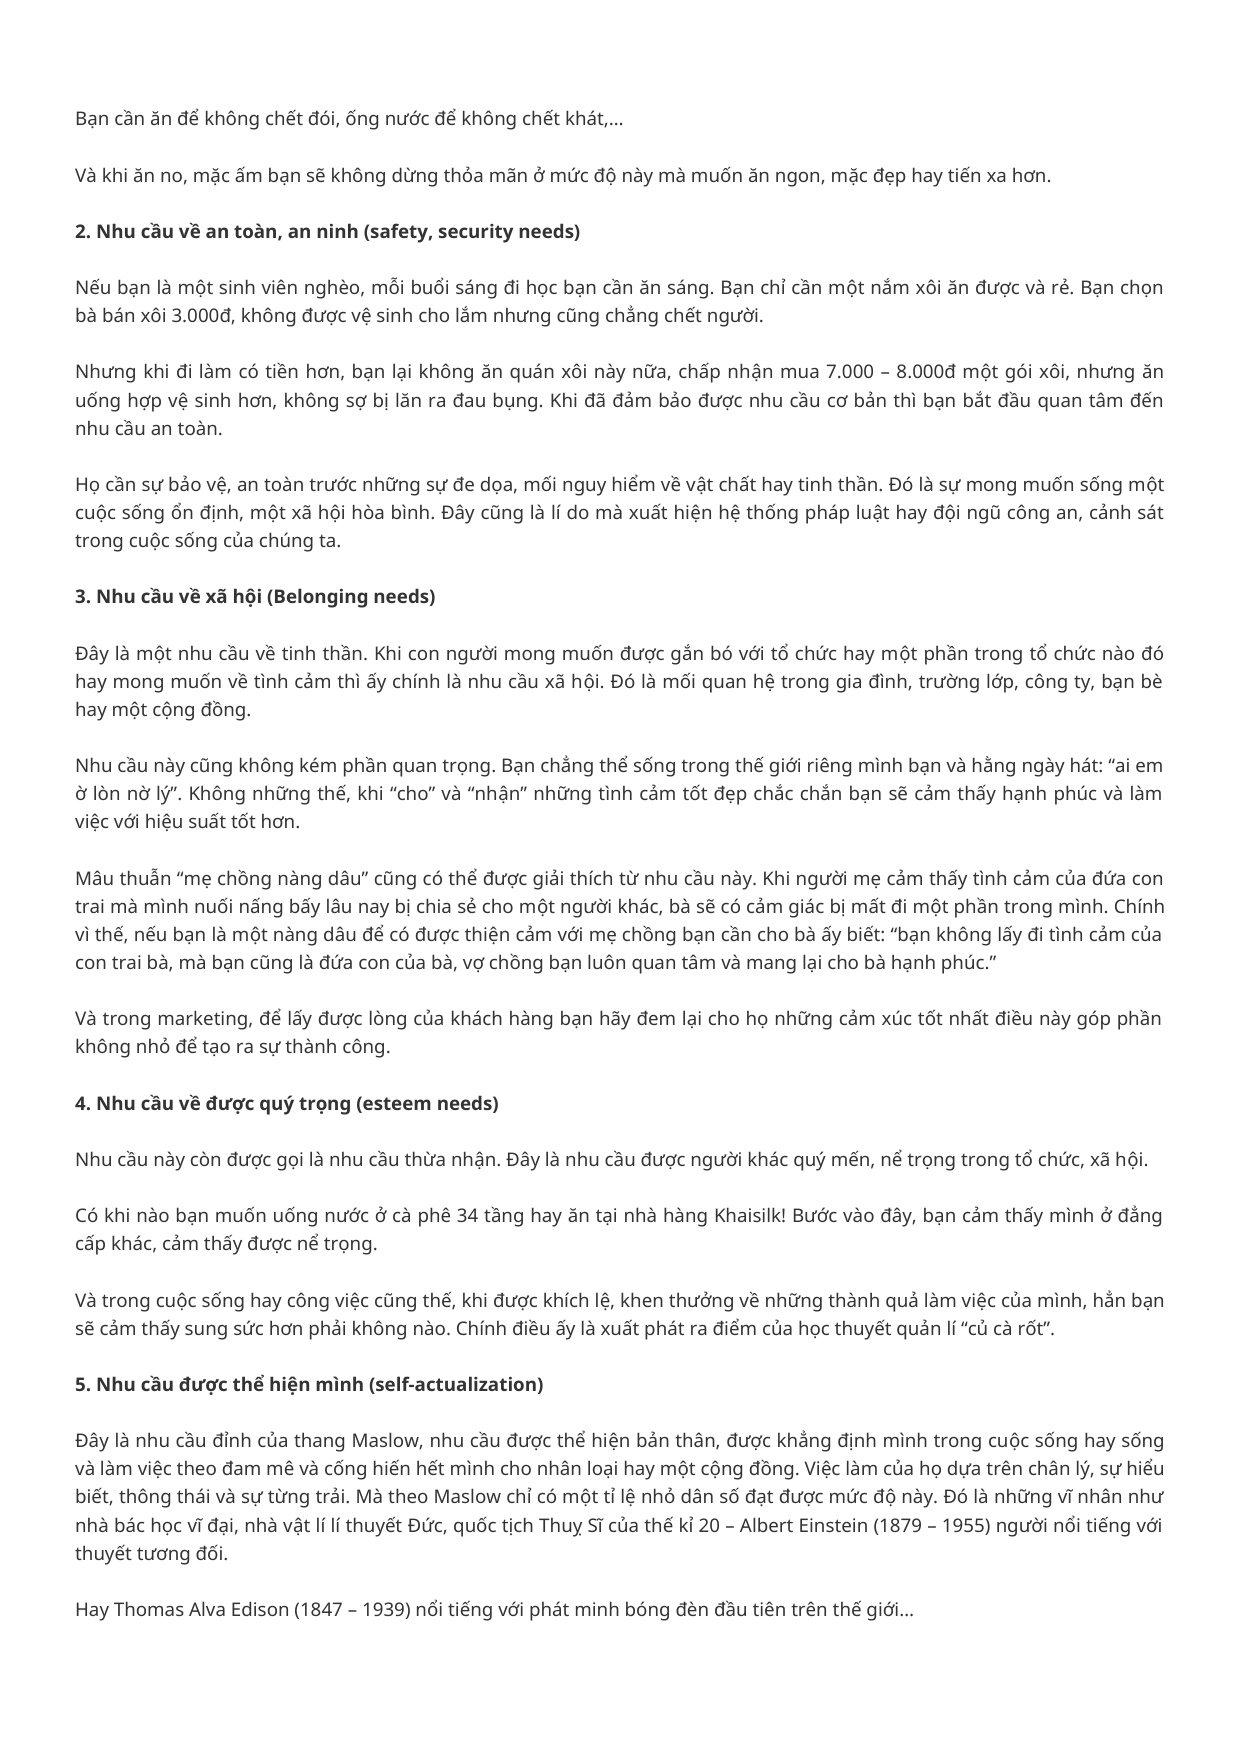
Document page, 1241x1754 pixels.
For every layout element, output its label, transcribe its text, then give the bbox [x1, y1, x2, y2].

text Có khi nào bạn muốn uống nước ở cà phê 34 tầng hay ăn tại nhà hàng Khaisilk! Bước vào đây, bạn cảm thấy mình ở đẳng cấp khác, cảm thấy được nể trọng. [75, 1200, 1165, 1256]
text 3. Nhu cầu về xã hội (Belonging needs) [75, 581, 1165, 609]
text Nếu bạn là một sinh viên nghèo, mỗi buổi sáng đi học bạn cần ăn sáng. Bạn chỉ cần một nắm xôi ăn được và rẻ. Bạn chọn bà bán xôi 3.000đ, không được vệ sinh cho lắm nhưng cũng chẳng chết người. [75, 272, 1165, 328]
text 4. Nhu cầu về được quý trọng (esteem needs) [75, 1087, 1165, 1116]
text Nhưng khi đi làm có tiền hơn, bạn lại không ăn quán xôi này nữa, chấp nhận mua 7.000 – 8.000đ một gói xôi, nhưng ăn uống hợp vệ sinh hơn, không sợ bị lăn ra đau bụng. Khi đã đảm bảo được nhu cầu cơ bản thì bạn bắt đầu quan tâm đến nhu cầu an toàn. [75, 356, 1165, 441]
text 2. Nhu cầu về an toàn, an ninh (safety, security needs) [75, 216, 1165, 244]
text Họ cần sự bảo vệ, an toàn trước những sự đe dọa, mối nguy hiểm về vật chất hay tinh thần. Đó là sự mong muốn sống một cuộc sống ổn định, một xã hội hòa bình. Đây cũng là lí do mà xuất hiện hệ thống pháp luật hay đội ngũ công an, cảnh sát trong cuộc sống của chúng ta. [75, 469, 1165, 553]
text Hay Thomas Alva Edison (1847 – 1939) nổi tiếng với phát minh bóng đèn đầu tiên trên thế giới… [75, 1594, 1165, 1622]
text Đây là nhu cầu đỉnh của thang Maslow, nhu cầu được thể hiện bản thân, được khẳng định mình trong cuộc sống hay sống và làm việc theo đam mê và cống hiến hết mình cho nhân loại hay một cộng đồng. Việc làm của họ dựa trên chân lý, sự hiểu biết, thông thái và sự từng trải. Mà theo Maslow chỉ có một tỉ lệ nhỏ dân số đạt được mức độ này. Đó là những vĩ nhân như nhà bác học vĩ đại, nhà vật lí lí thuyết Đức, quốc tịch Thuỵ Sĩ của thế kỉ 20 – Albert Einstein (1879 – 1955) người nổi tiếng với thuyết tương đối. [75, 1425, 1165, 1566]
text Và trong cuộc sống hay công việc cũng thế, khi được khích lệ, khen thưởng về những thành quả làm việc của mình, hẳn bạn sẽ cảm thấy sung sức hơn phải không nào. Chính điều ấy là xuất phát ra điểm của học thuyết quản lí “củ cà rốt”. [75, 1284, 1165, 1341]
text Và khi ăn no, mặc ấm bạn sẽ không dừng thỏa mãn ở mức độ này mà muốn ăn ngon, mặc đẹp hay tiến xa hơn. [75, 159, 1165, 187]
text 5. Nhu cầu được thể hiện mình (self-actualization) [75, 1369, 1165, 1397]
text Và trong marketing, để lấy được lòng của khách hàng bạn hãy đem lại cho họ những cảm xúc tốt nhất điều này góp phần không nhỏ để tạo ra sự thành công. [75, 1003, 1165, 1059]
text Bạn cần ăn để không chết đói, ống nước để không chết khát,… [75, 103, 1165, 131]
text Nhu cầu này cũng không kém phần quan trọng. Bạn chẳng thể sống trong thế giới riêng mình bạn và hằng ngày hát: “ai em ờ lòn nờ lý”. Không những thế, khi “cho” và “nhận” những tình cảm tốt đẹp chắc chắn bạn sẽ cảm thấy hạnh phúc và làm việc với hiệu suất tốt hơn. [75, 750, 1165, 834]
text Mâu thuẫn “mẹ chồng nàng dâu” cũng có thể được giải thích từ nhu cầu này. Khi người mẹ cảm thấy tình cảm của đứa con trai mà mình nuối nấng bấy lâu nay bị chia sẻ cho một người khác, bà sẽ có cảm giác bị mất đi một phần trong mình. Chính vì thế, nếu bạn là một nàng dâu để có được thiện cảm với mẹ chồng bạn cần cho bà ấy biết: “bạn không lấy đi tình cảm của con trai bà, mà bạn cũng là đứa con của bà, vợ chồng bạn luôn quan tâm và mang lại cho bà hạnh phúc.” [75, 862, 1165, 975]
text Nhu cầu này còn được gọi là nhu cầu thừa nhận. Đây là nhu cầu được người khác quý mến, nể trọng trong tổ chức, xã hội. [75, 1144, 1165, 1172]
text Đây là một nhu cầu về tinh thần. Khi con người mong muốn được gắn bó với tổ chức hay một phần trong tổ chức nào đó hay mong muốn về tình cảm thì ấy chính là nhu cầu xã hội. Đó là mối quan hệ trong gia đình, trường lớp, công ty, bạn bè hay một cộng đồng. [75, 637, 1165, 722]
